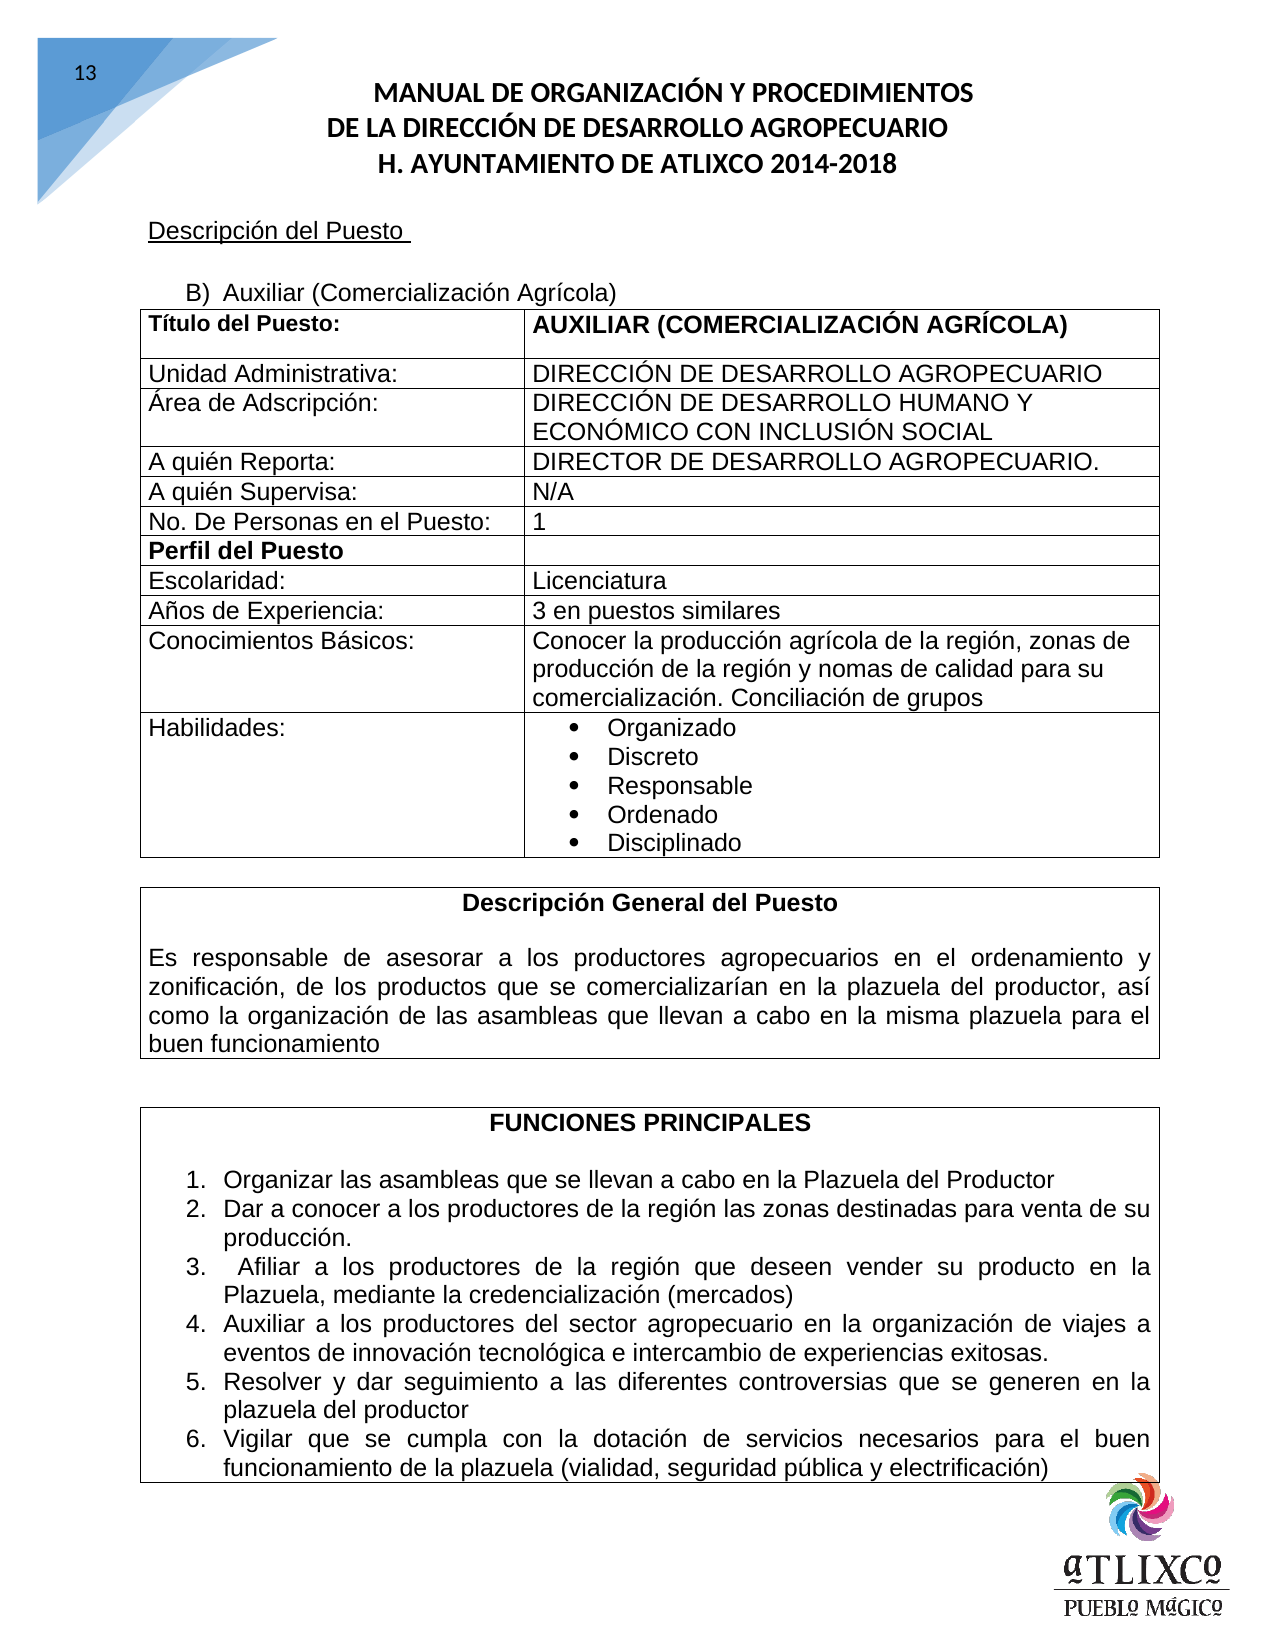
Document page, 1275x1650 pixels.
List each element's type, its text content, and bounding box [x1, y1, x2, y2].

table_cell 1 [525, 507, 1159, 535]
table_cell [525, 536, 1159, 565]
table_cell No. De Personas en el Puesto: [141, 507, 524, 535]
table_cell 3 en puestos similares [525, 596, 1159, 625]
table_cell Escolaridad: [141, 566, 524, 595]
table_cell Licenciatura [525, 566, 1159, 595]
table_header Descripción General del Puesto Es responsable de asesorar a los productores agropecuarios en el ordenamiento y zonificación, de los productos que se comercializarían en la plazuela del productor, así como la organización de las asambleas que llevan a cabo en la misma plazuela para el buen funcionamiento [141, 888, 1159, 1058]
table_cell Habilidades: [141, 713, 524, 857]
text Descripción del Puesto [148, 216, 1127, 245]
table_cell Área de Adscripción: [141, 389, 524, 446]
table_cell Perfil del Puesto [141, 536, 524, 565]
table_cell N/A [525, 477, 1159, 506]
table_header AUXILIAR (COMERCIALIZACIÓN AGRÍCOLA) [525, 310, 1159, 358]
picture [1053, 1473, 1230, 1616]
table_cell Conocer la producción agrícola de la región, zonas de producción de la región y nomas de calidad para su comercialización. Conciliación de grupos [525, 626, 1159, 712]
table_cell Unidad Administrativa: [141, 359, 524, 387]
table_cell A quién Reporta: [141, 447, 524, 476]
table_header Título del Puesto: [141, 310, 524, 358]
picture [37, 37, 279, 206]
table_cell Años de Experiencia: [141, 596, 524, 625]
table_cell Organizado Discreto Responsable Ordenado Disciplinado [525, 713, 1159, 857]
subtitle Auxiliar (Comercialización Agrícola) [185, 278, 1127, 307]
table_cell DIRECCIÓN DE DESARROLLO HUMANO Y ECONÓMICO CON INCLUSIÓN SOCIAL [525, 389, 1159, 446]
table_cell DIRECCIÓN DE DESARROLLO AGROPECUARIO [525, 359, 1159, 387]
table_cell DIRECTOR DE DESARROLLO AGROPECUARIO. [525, 447, 1159, 476]
table_cell A quién Supervisa: [141, 477, 524, 506]
table_cell Conocimientos Básicos: [141, 626, 524, 712]
